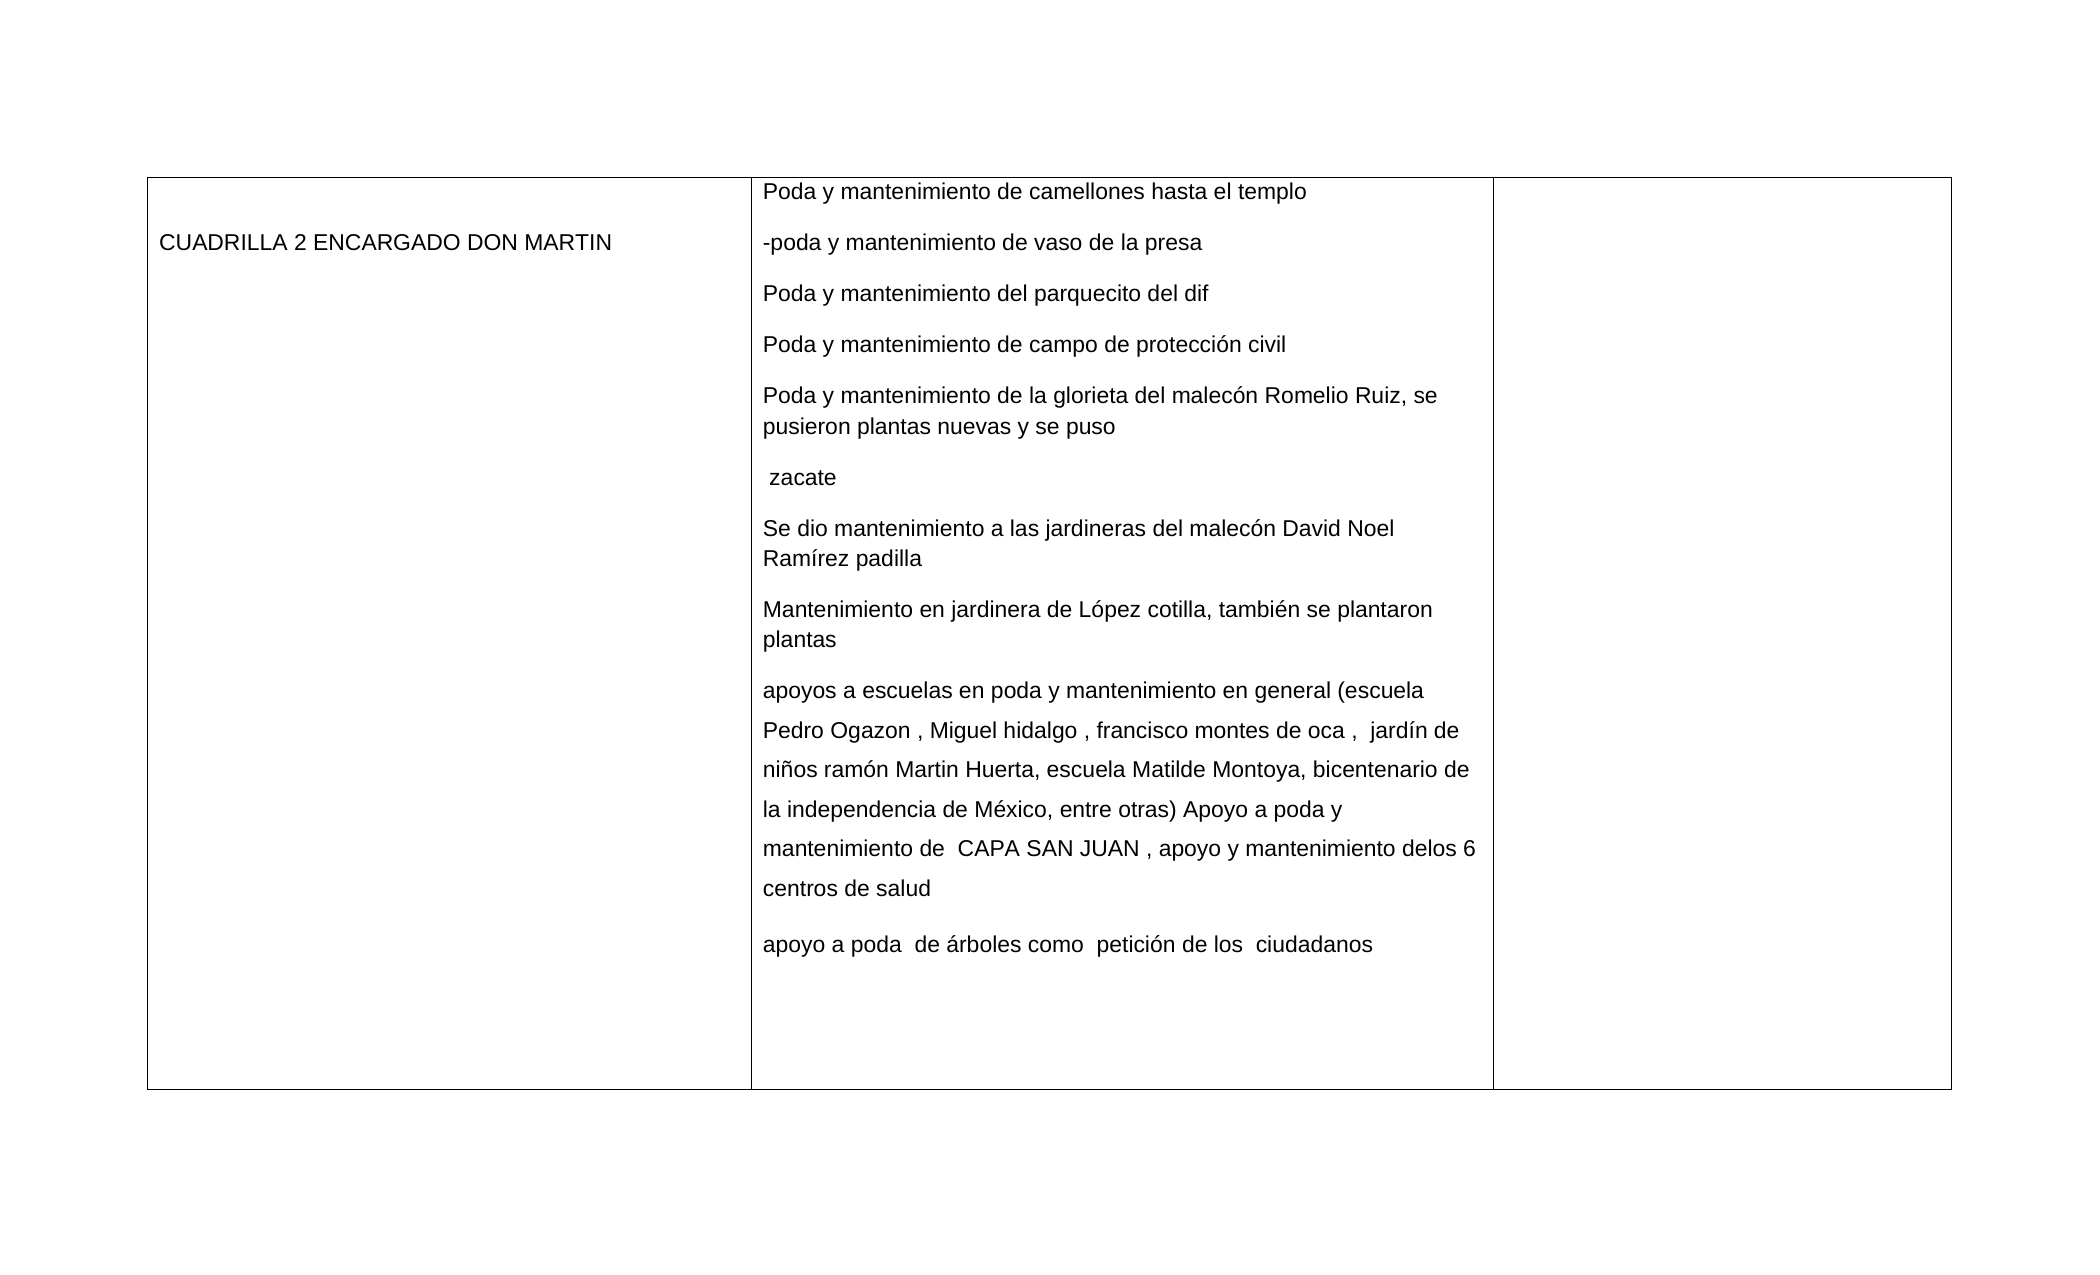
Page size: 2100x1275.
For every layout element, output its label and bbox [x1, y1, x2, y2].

table_cell [148, 178, 751, 1089]
table_cell [1494, 178, 1951, 1089]
table_cell [752, 178, 1493, 1089]
